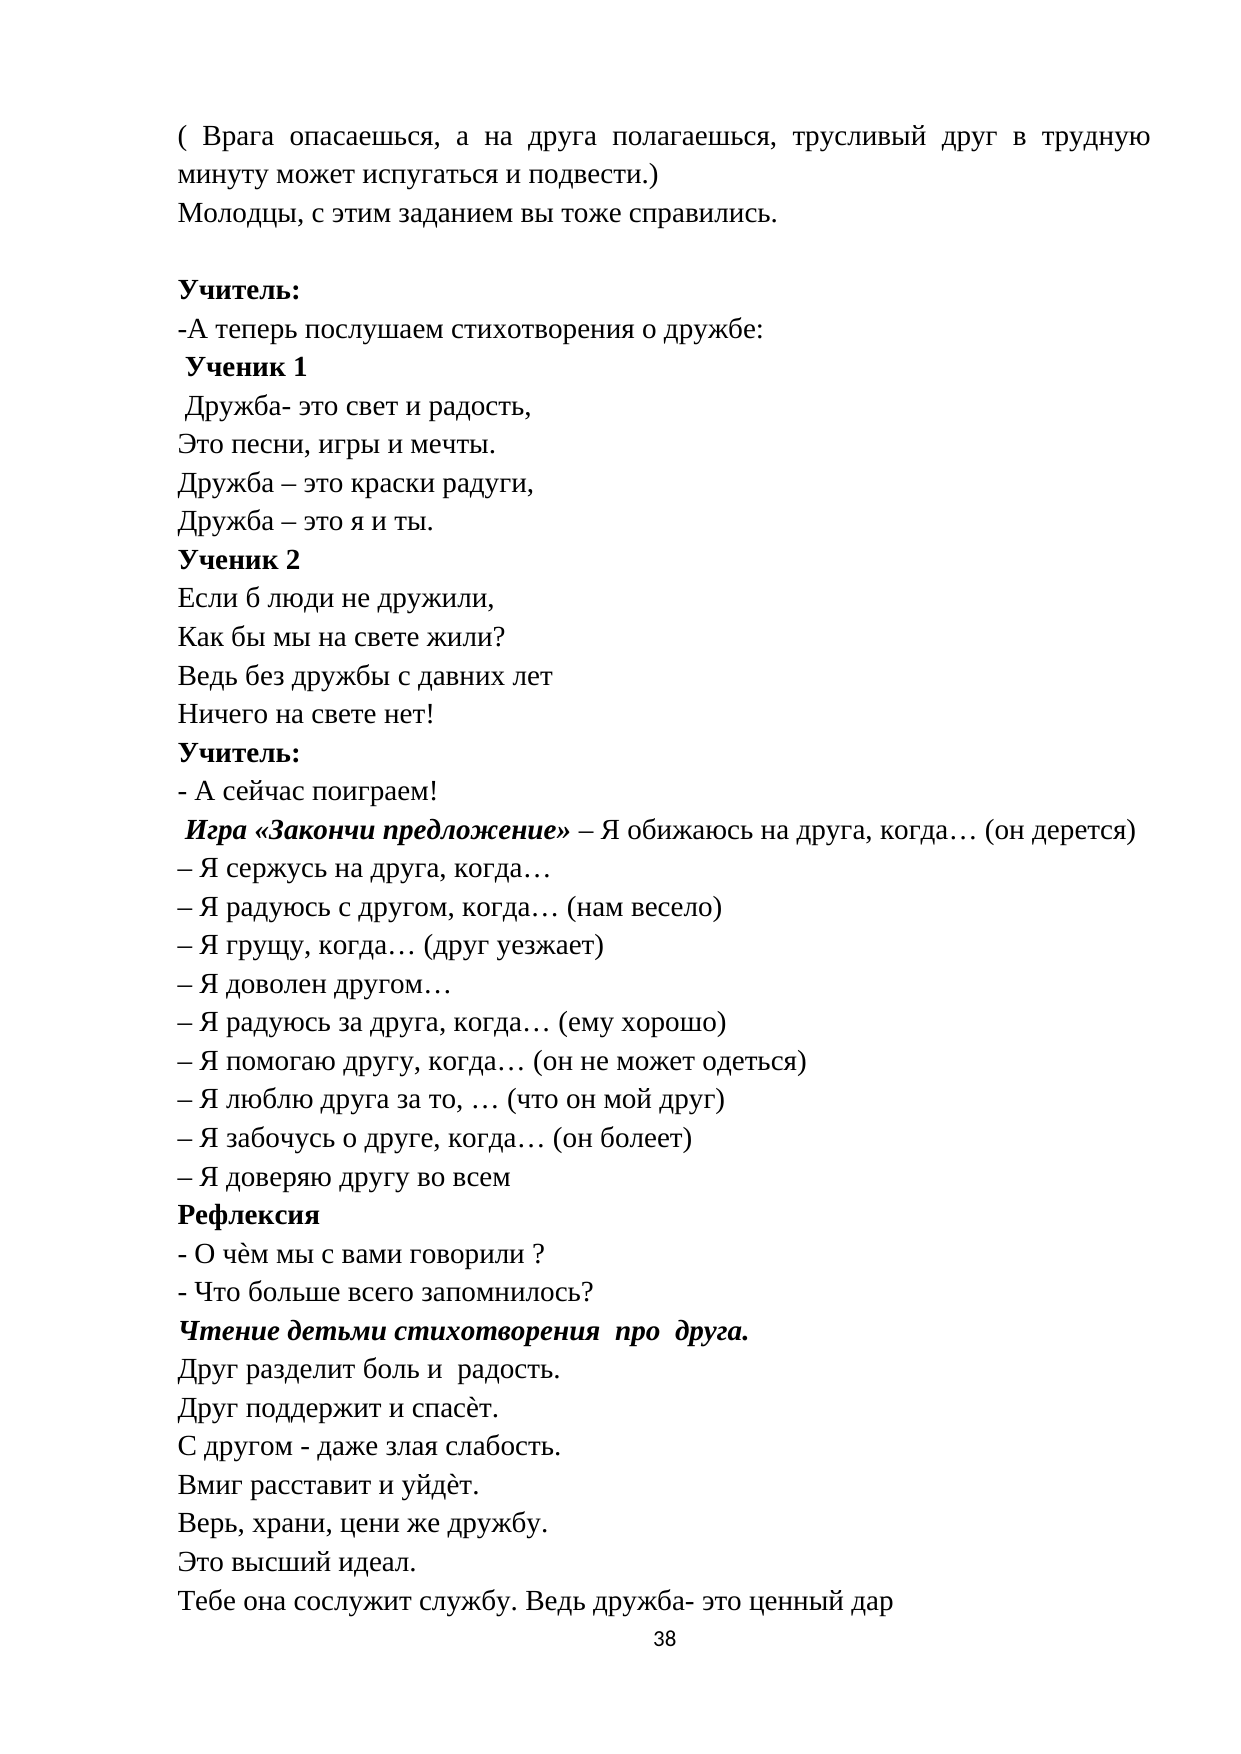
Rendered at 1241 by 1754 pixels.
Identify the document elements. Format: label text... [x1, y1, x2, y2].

text Верь, храни, цени же дружбу. [177, 1506, 1152, 1539]
text Если б люди не дружили, [177, 581, 1152, 614]
text Вмиг расставит и уйдѐт. [177, 1467, 1152, 1501]
text Ученик 2 [177, 542, 1152, 576]
text - А сейчас поиграем! [177, 773, 1152, 807]
text – Я забочусь о друге, когда… (он болеет) [177, 1120, 1152, 1154]
text – Я помогаю другу, когда… (он не может одеться) [177, 1043, 1152, 1077]
text Друг разделит боль и радость. [177, 1351, 1152, 1385]
text Друг поддержит и спасѐт. [177, 1390, 1152, 1423]
text - Что больше всего запомнилось? [177, 1274, 1152, 1308]
text – Я сержусь на друга, когда… [177, 850, 1152, 884]
text – Я доверяю другу во всем [177, 1159, 1152, 1192]
text -А теперь послушаем стихотворения о дружбе: [177, 311, 1152, 344]
text Дружба – это краски радуги, [177, 465, 1152, 498]
text Ученик 1 [177, 349, 1152, 383]
text – Я радуюсь с другом, когда… (нам весело) [177, 889, 1152, 922]
text Учитель: [177, 735, 1152, 768]
text – Я люблю друга за то, … (что он мой друг) [177, 1082, 1152, 1115]
text Это песни, игры и мечты. [177, 426, 1152, 460]
text Ведь без дружбы с давних лет [177, 658, 1152, 691]
text Игра «Закончи предложение» – Я обижаюсь на друга, когда… (он дерется) [177, 812, 1152, 845]
text Учитель: [177, 272, 1152, 306]
text Рефлексия [177, 1197, 1152, 1231]
text Тебе она сослужит службу. Ведь дружба- это ценный дар [177, 1583, 1152, 1616]
text С другом - даже злая слабость. [177, 1428, 1152, 1462]
text – Я грущу, когда… (друг уезжает) [177, 927, 1152, 961]
text – Я доволен другом… [177, 966, 1152, 999]
text Ничего на свете нет! [177, 696, 1152, 730]
text Дружба- это свет и радость, [177, 388, 1152, 421]
text Молодцы, с этим заданием вы тоже справились. [177, 195, 1152, 229]
text Чтение детьми стихотворения про друга. [177, 1313, 1152, 1346]
text – Я радуюсь за друга, когда… (ему хорошо) [177, 1004, 1152, 1038]
text Дружба – это я и ты. [177, 503, 1152, 537]
text ( Врага опасаешься, а на друга полагаешься, трусливый друг в трудную минуту может испугаться и подвести.) [177, 118, 1152, 190]
text Как бы мы на свете жили? [177, 619, 1152, 653]
text - О чѐм мы с вами говорили ? [177, 1236, 1152, 1269]
text Это высший идеал. [177, 1544, 1152, 1578]
